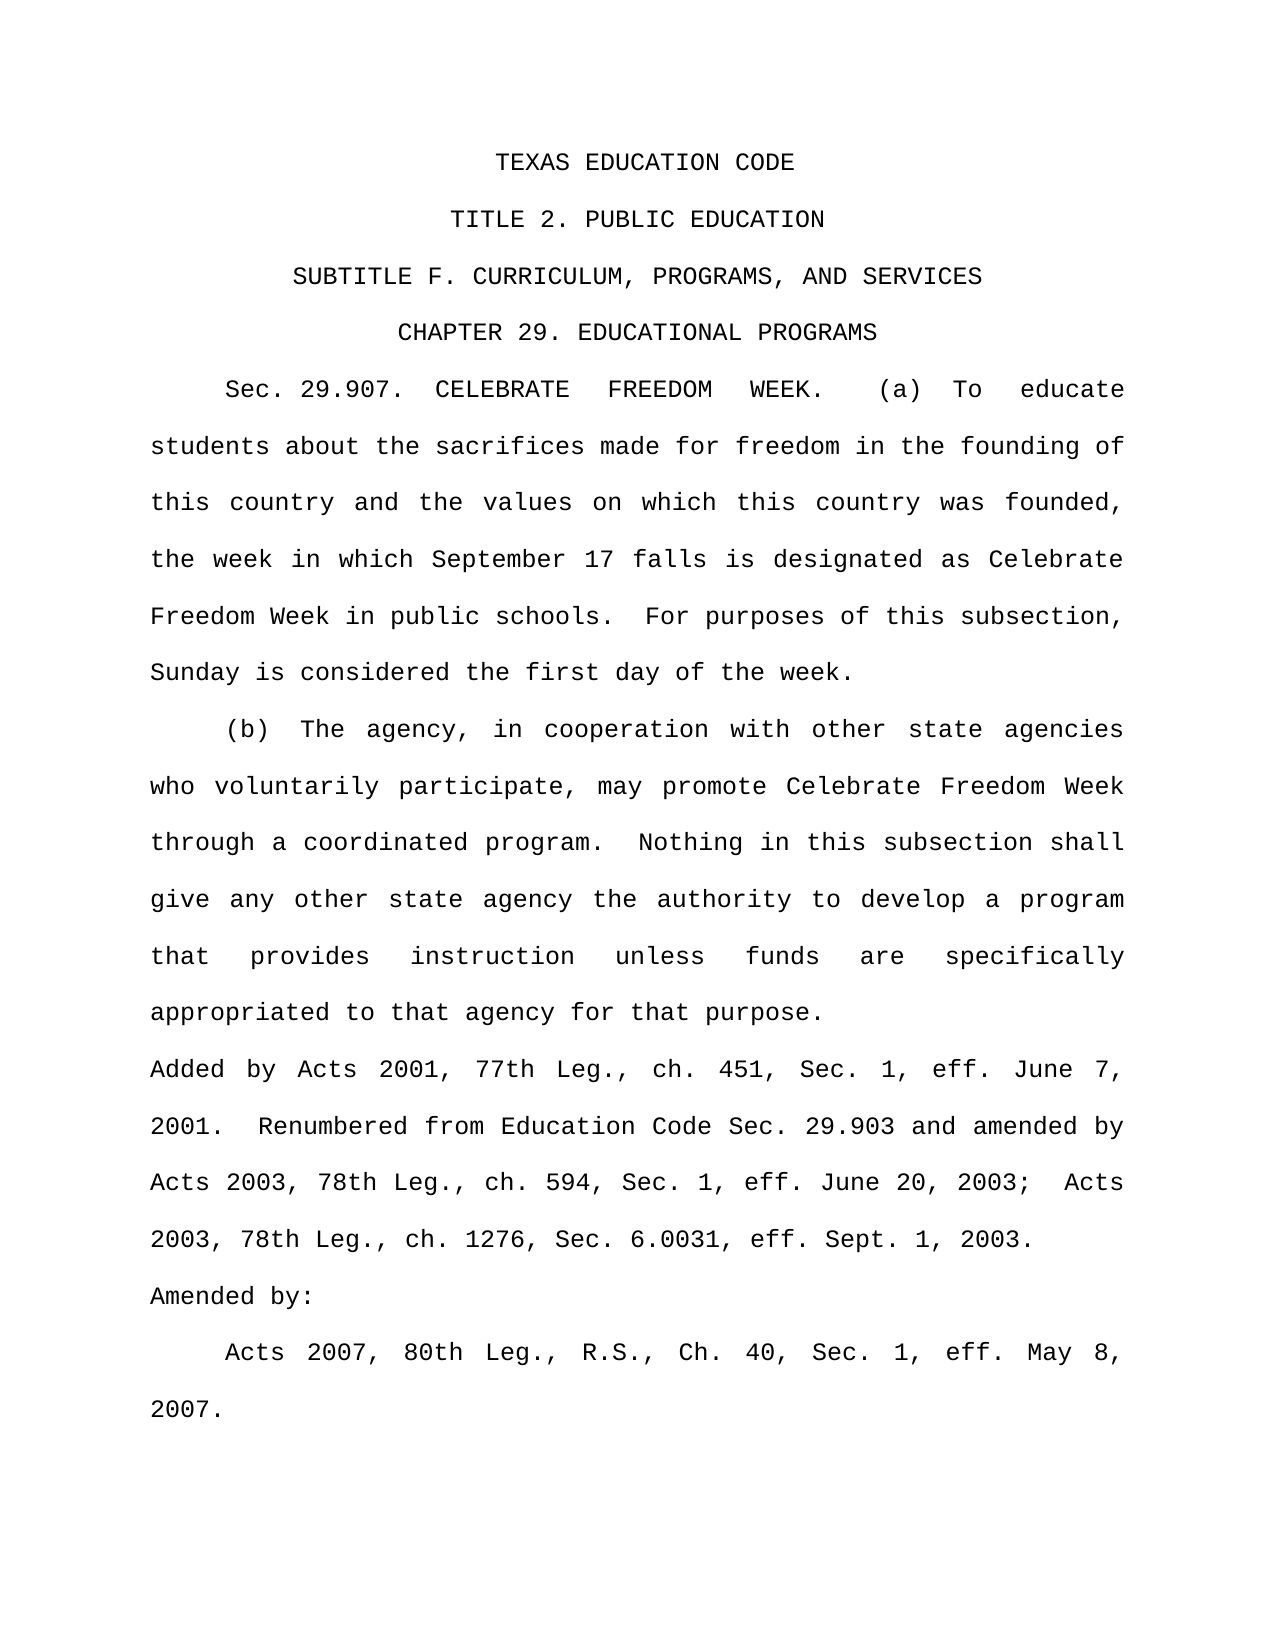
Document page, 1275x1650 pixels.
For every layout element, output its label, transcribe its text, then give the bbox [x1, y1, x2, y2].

text Sec. 29.907. CELEBRATE FREEDOM WEEK. (a) To educate students about the sacrifices made for freedom in the founding of this country and the values on which this country was founded, the week in which September 17 falls is designated as Celebrate Freedom Week in public schools. For purposes of this subsection, Sunday is considered the first day of the week. [150, 377, 1125, 688]
text CHAPTER 29. EDUCATIONAL PROGRAMS [150, 320, 1125, 348]
text Added by Acts 2001, 77th Leg., ch. 451, Sec. 1, eff. June 7, 2001. Renumbered from Education Code Sec. 29.903 and amended by Acts 2003, 78th Leg., ch. 594, Sec. 1, eff. June 20, 2003; Acts 2003, 78th Leg., ch. 1276, Sec. 6.0031, eff. Sept. 1, 2003. [150, 1057, 1125, 1255]
text TITLE 2. PUBLIC EDUCATION [150, 207, 1125, 235]
text Amended by: [150, 1283, 1125, 1312]
text SUBTITLE F. CURRICULUM, PROGRAMS, AND SERVICES [150, 263, 1125, 292]
text Acts 2007, 80th Leg., R.S., Ch. 40, Sec. 1, eff. May 8, 2007. [150, 1340, 1125, 1425]
text (b) The agency, in cooperation with other state agencies who voluntarily participate, may promote Celebrate Freedom Week through a coordinated program. Nothing in this subsection shall give any other state agency the authority to develop a program that provides instruction unless funds are specifically appropriated to that agency for that purpose. [150, 717, 1125, 1028]
text TEXAS EDUCATION CODE [150, 150, 1125, 178]
